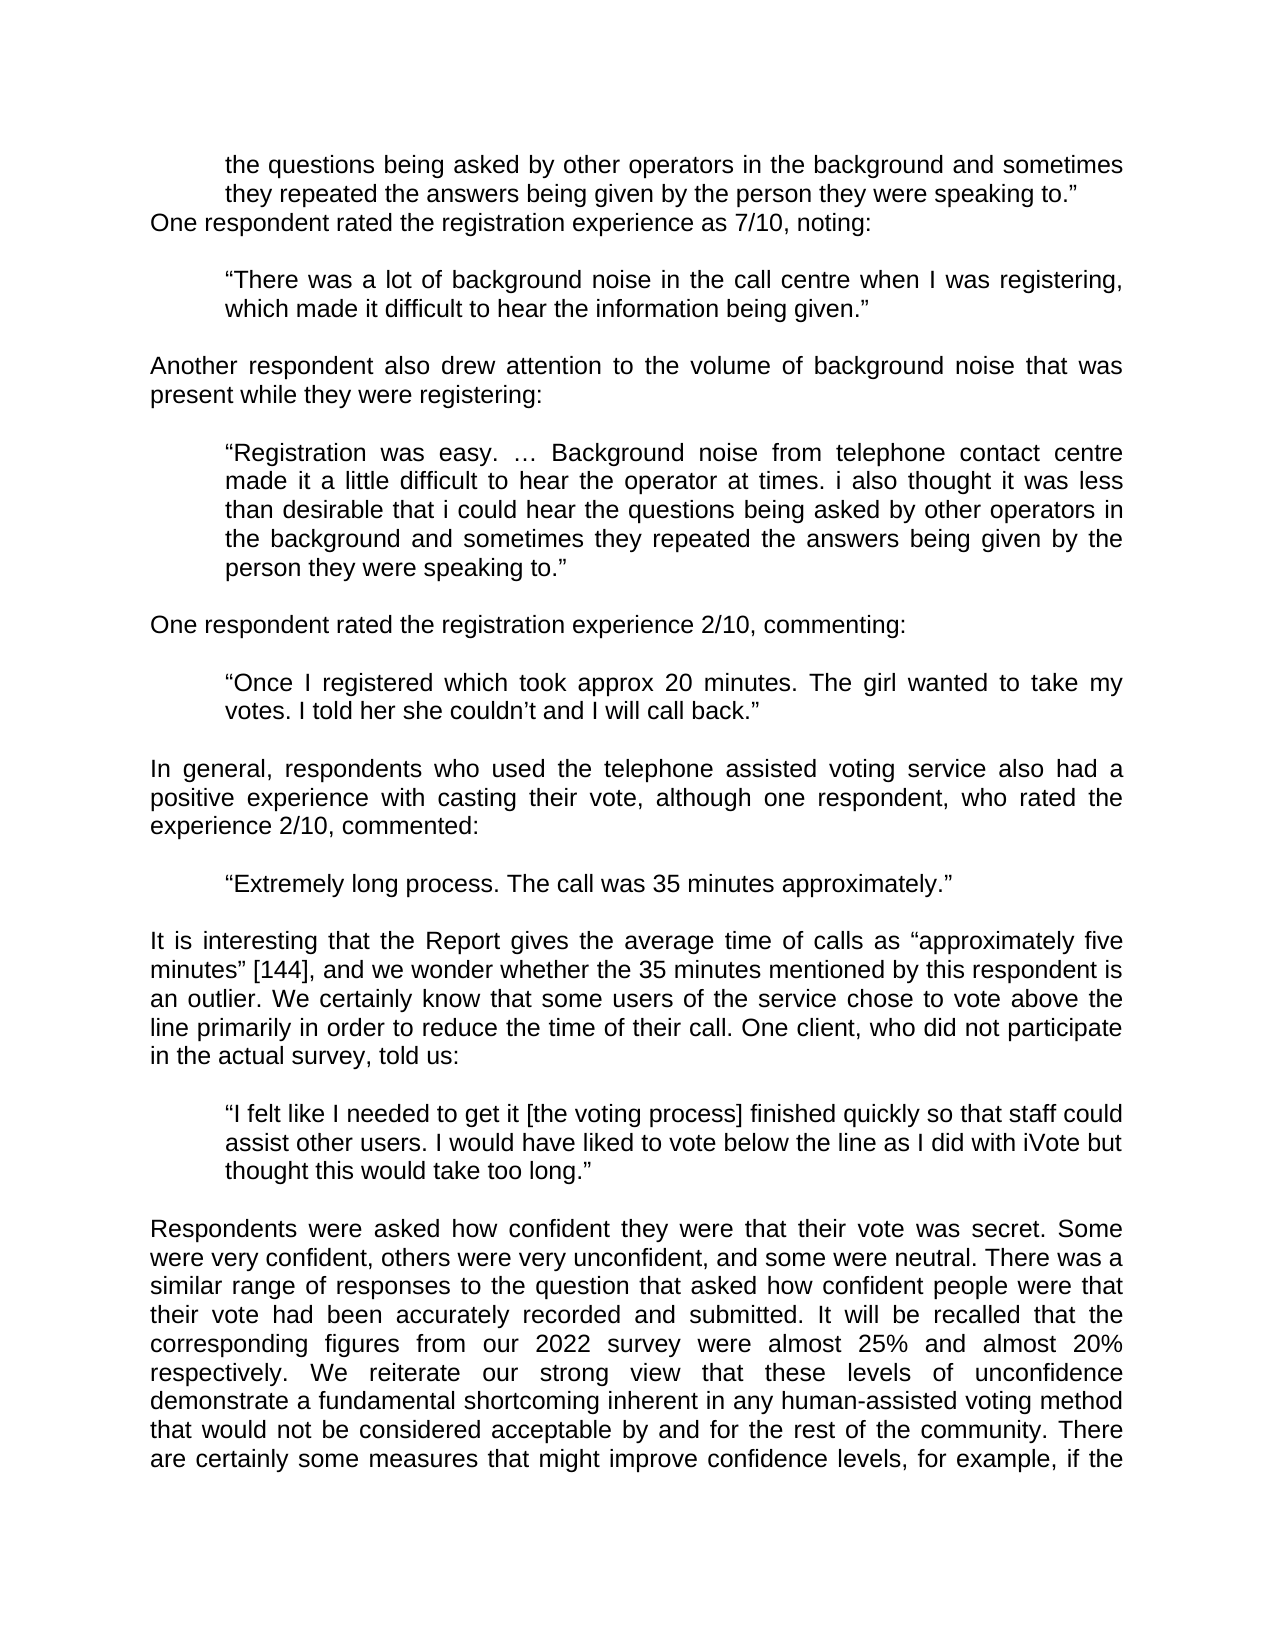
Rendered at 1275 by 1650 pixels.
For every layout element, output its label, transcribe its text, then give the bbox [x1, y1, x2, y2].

text One respondent rated the registration experience as 7/10, noting: [150, 207, 1125, 236]
text It is interesting that the Report gives the average time of calls as “approximately five minutes” [144], and we wonder whether the 35 minutes mentioned by this respondent is an outlier. We certainly know that some users of the service chose to vote above the line primarily in order to reduce the time of their call. One client, who did not participate in the actual survey, told us: [150, 926, 1125, 1070]
text “Once I registered which took approx 20 minutes. The girl wanted to take my votes. I told her she couldn’t and I will call back.” [225, 667, 1125, 725]
text In general, respondents who used the telephone assisted voting service also had a positive experience with casting their vote, although one respondent, who rated the experience 2/10, commented: [150, 754, 1125, 840]
text “Extremely long process. The call was 35 minutes approximately.” [225, 869, 1125, 897]
text “There was a lot of background noise in the call centre when I was registering, which made it difficult to hear the information being given.” [225, 265, 1125, 322]
text One respondent rated the registration experience 2/10, commenting: [150, 610, 1125, 639]
text “I felt like I needed to get it [the voting process] finished quickly so that staff could assist other users. I would have liked to vote below the line as I did with iVote but thought this would take too long.” [225, 1099, 1125, 1185]
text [225, 150, 1125, 207]
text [150, 1214, 1125, 1472]
text “Registration was easy. … Background noise from telephone contact centre made it a little difficult to hear the operator at times. i also thought it was less than desirable that i could hear the questions being asked by other operators in the background and sometimes they repeated the answers being given by the person they were speaking to.” [225, 437, 1125, 581]
text Another respondent also drew attention to the volume of background noise that was present while they were registering: [150, 351, 1125, 409]
